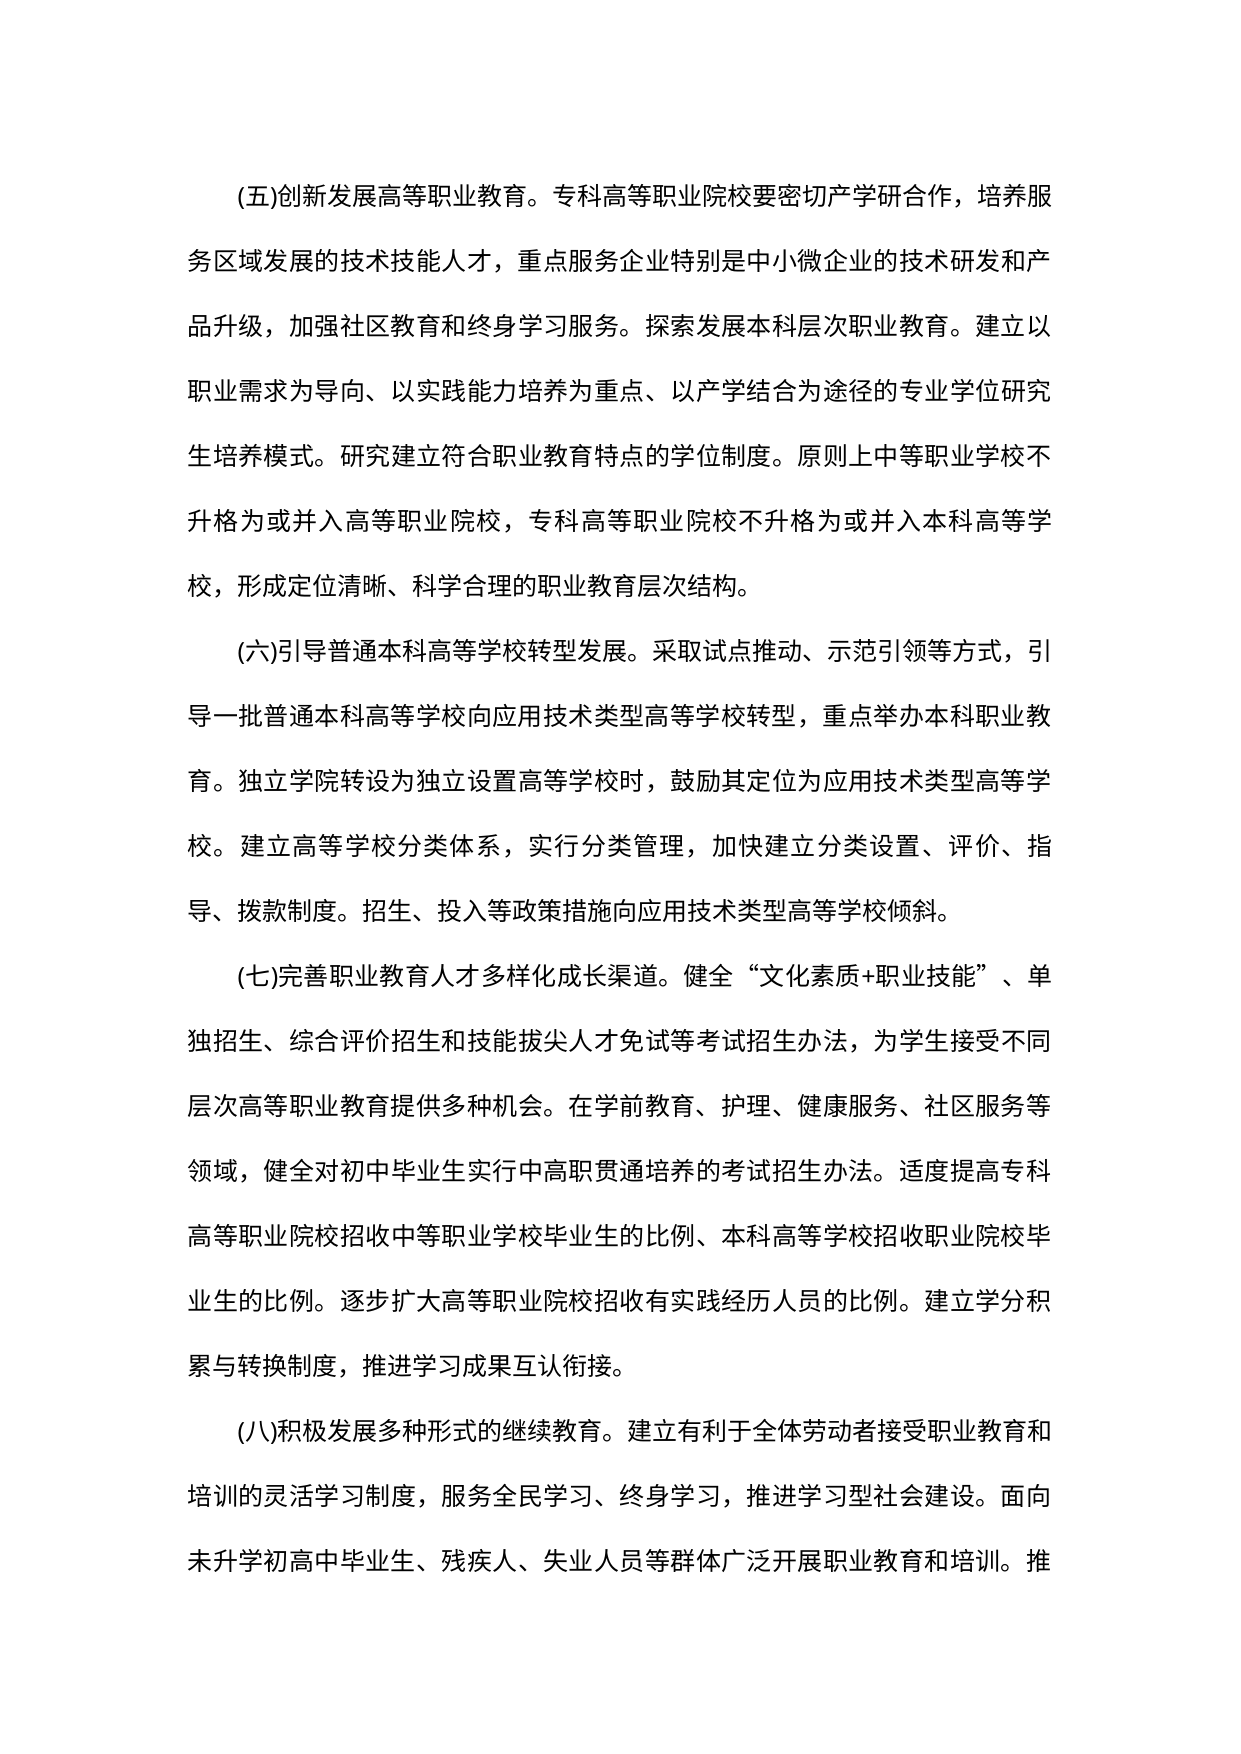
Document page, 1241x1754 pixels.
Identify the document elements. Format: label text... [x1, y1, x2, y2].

text (五)创新发展高等职业教育。专科高等职业院校要密切产学研合作，培养服务区域发展的技术技能人才，重点服务企业特别是中小微企业的技术研发和产品升级，加强社区教育和终身学习服务。探索发展本科层次职业教育。建立以职业需求为导向、以实践能力培养为重点、以产学结合为途径的专业学位研究生培养模式。研究建立符合职业教育特点的学位制度。原则上中等职业学校不升格为或并入高等职业院校，专科高等职业院校不升格为或并入本科高等学校，形成定位清晰、科学合理的职业教育层次结构。 [187, 162, 1053, 617]
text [187, 1397, 1053, 1592]
text (七)完善职业教育人才多样化成长渠道。健全“文化素质+职业技能”、单独招生、综合评价招生和技能拔尖人才免试等考试招生办法，为学生接受不同层次高等职业教育提供多种机会。在学前教育、护理、健康服务、社区服务等领域，健全对初中毕业生实行中高职贯通培养的考试招生办法。适度提高专科高等职业院校招收中等职业学校毕业生的比例、本科高等学校招收职业院校毕业生的比例。逐步扩大高等职业院校招收有实践经历人员的比例。建立学分积累与转换制度，推进学习成果互认衔接。 [187, 942, 1053, 1397]
text (六)引导普通本科高等学校转型发展。采取试点推动、示范引领等方式，引导一批普通本科高等学校向应用技术类型高等学校转型，重点举办本科职业教育。独立学院转设为独立设置高等学校时，鼓励其定位为应用技术类型高等学校。建立高等学校分类体系，实行分类管理，加快建立分类设置、评价、指导、拨款制度。招生、投入等政策措施向应用技术类型高等学校倾斜。 [187, 617, 1053, 942]
